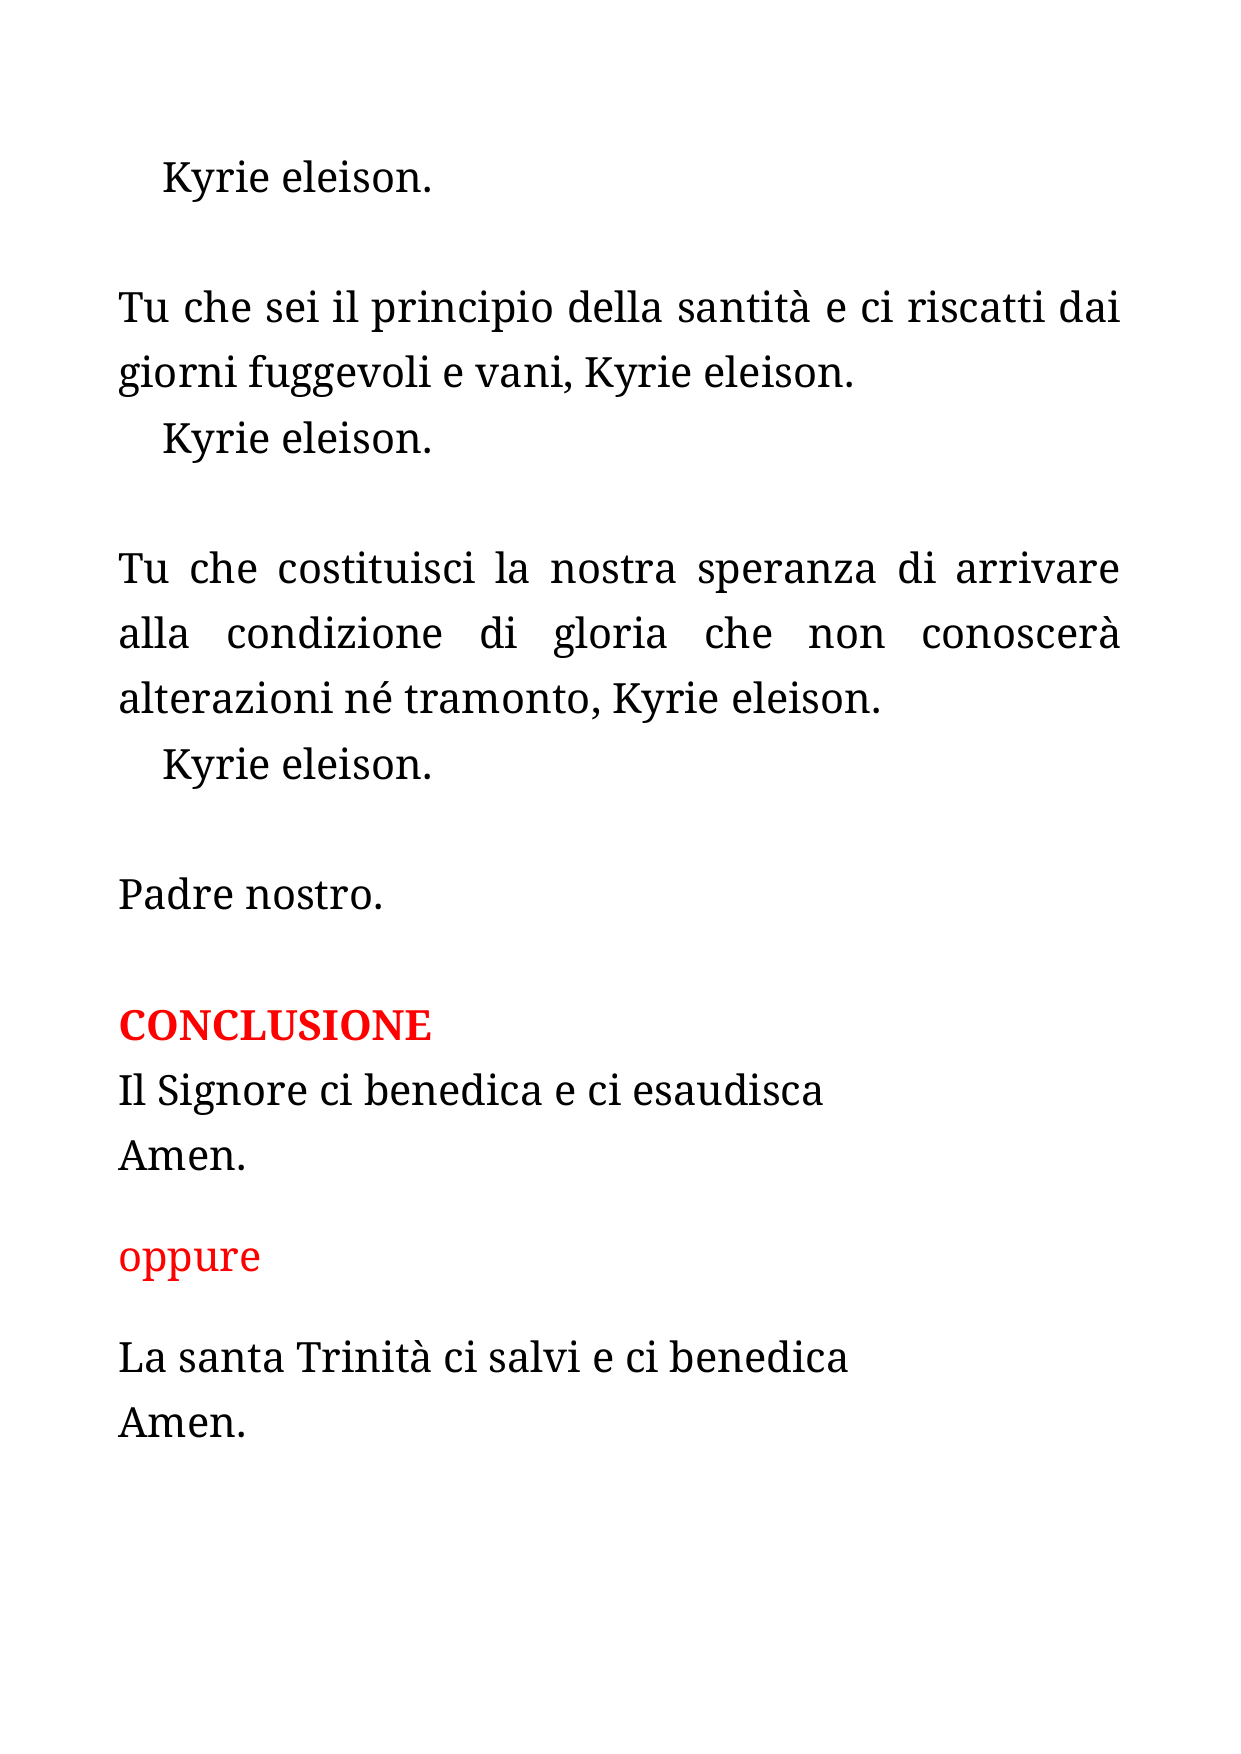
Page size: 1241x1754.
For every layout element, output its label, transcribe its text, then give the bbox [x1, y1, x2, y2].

text La santa Trinità ci salvi e ci benedica [118, 1328, 1122, 1385]
text CONCLUSIONE [118, 995, 1122, 1052]
text Padre nostro. [118, 865, 1122, 922]
text Amen. [118, 1126, 1122, 1182]
text Amen. [118, 1393, 1122, 1450]
text Tu che costituisci la nostra speranza di arrivare alla condizione di gloria che non conoscerà alterazioni né tramonto, Kyrie eleison. [118, 539, 1122, 726]
text Kyrie eleison. [118, 408, 1122, 465]
text Kyrie eleison. [118, 148, 1122, 204]
text Il Signore ci benedica e ci esaudisca [118, 1061, 1122, 1117]
text Tu che sei il principio della santità e ci riscatti dai giorni fuggevoli e vani, Kyrie eleison. [118, 278, 1122, 400]
text Kyrie eleison. [118, 734, 1122, 791]
text oppure [118, 1227, 1122, 1284]
